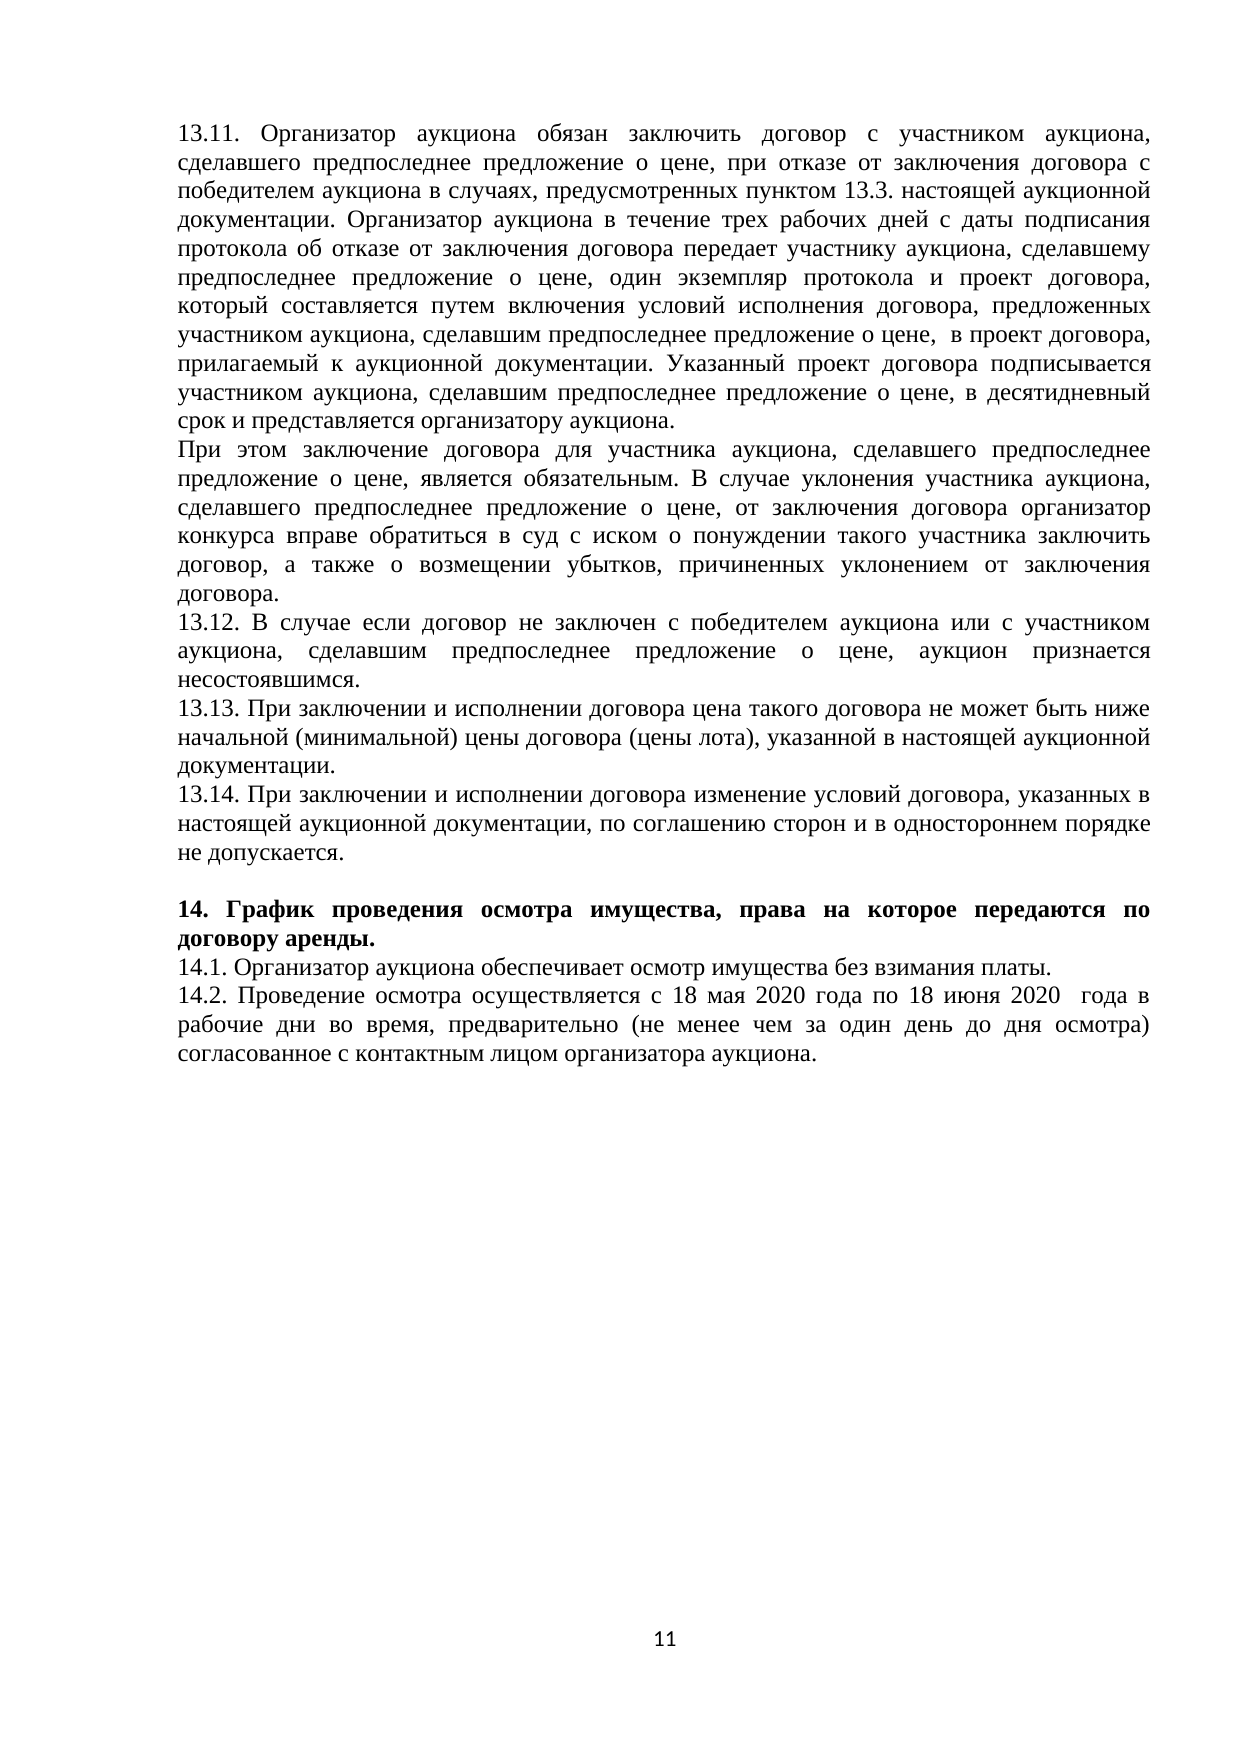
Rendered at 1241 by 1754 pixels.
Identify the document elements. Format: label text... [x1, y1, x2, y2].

text При этом заключение договора для участника аукциона, сделавшего предпоследнее предложение о цене, является обязательным. В случае уклонения участника аукциона, сделавшего предпоследнее предложение о цене, от заключения договора организатор конкурса вправе обратиться в суд с иском о понуждении такого участника заключить договор, а также о возмещении убытков, причиненных уклонением от заключения договора. [177, 434, 1152, 607]
text 14.2. Проведение осмотра осуществляется с 18 мая 2020 года по 18 июня 2020 года в рабочие дни во время, предварительно (не менее чем за один день до дня осмотра) согласованное с контактным лицом организатора аукциона. [177, 981, 1152, 1067]
text 13.14. При заключении и исполнении договора изменение условий договора, указанных в настоящей аукционной документации, по соглашению сторон и в одностороннем порядке не допускается. [177, 779, 1152, 866]
text 14. График проведения осмотра имущества, права на которое передаются по договору аренды. [177, 894, 1152, 952]
text 13.12. В случае если договор не заключен с победителем аукциона или с участником аукциона, сделавшим предпоследнее предложение о цене, аукцион признается несостоявшимся. [177, 607, 1152, 693]
text 13.13. При заключении и исполнении договора цена такого договора не может быть ниже начальной (минимальной) цены договора (цены лота), указанной в настоящей аукционной документации. [177, 693, 1152, 779]
text 14.1. Организатор аукциона обеспечивает осмотр имущества без взимания платы. [177, 952, 1152, 981]
text 13.11. Организатор аукциона обязан заключить договор с участником аукциона, сделавшего предпоследнее предложение о цене, при отказе от заключения договора с победителем аукциона в случаях, предусмотренных пунктом 13.3. настоящей аукционной документации. Организатор аукциона в течение трех рабочих дней с даты подписания протокола об отказе от заключения договора передает участнику аукциона, сделавшему предпоследнее предложение о цене, один экземпляр протокола и проект договора, который составляется путем включения условий исполнения договора, предложенных участником аукциона, сделавшим предпоследнее предложение о цене, в проект договора, прилагаемый к аукционной документации. Указанный проект договора подписывается участником аукциона, сделавшим предпоследнее предложение о цене, в десятидневный срок и представляется организатору аукциона. [177, 118, 1152, 434]
